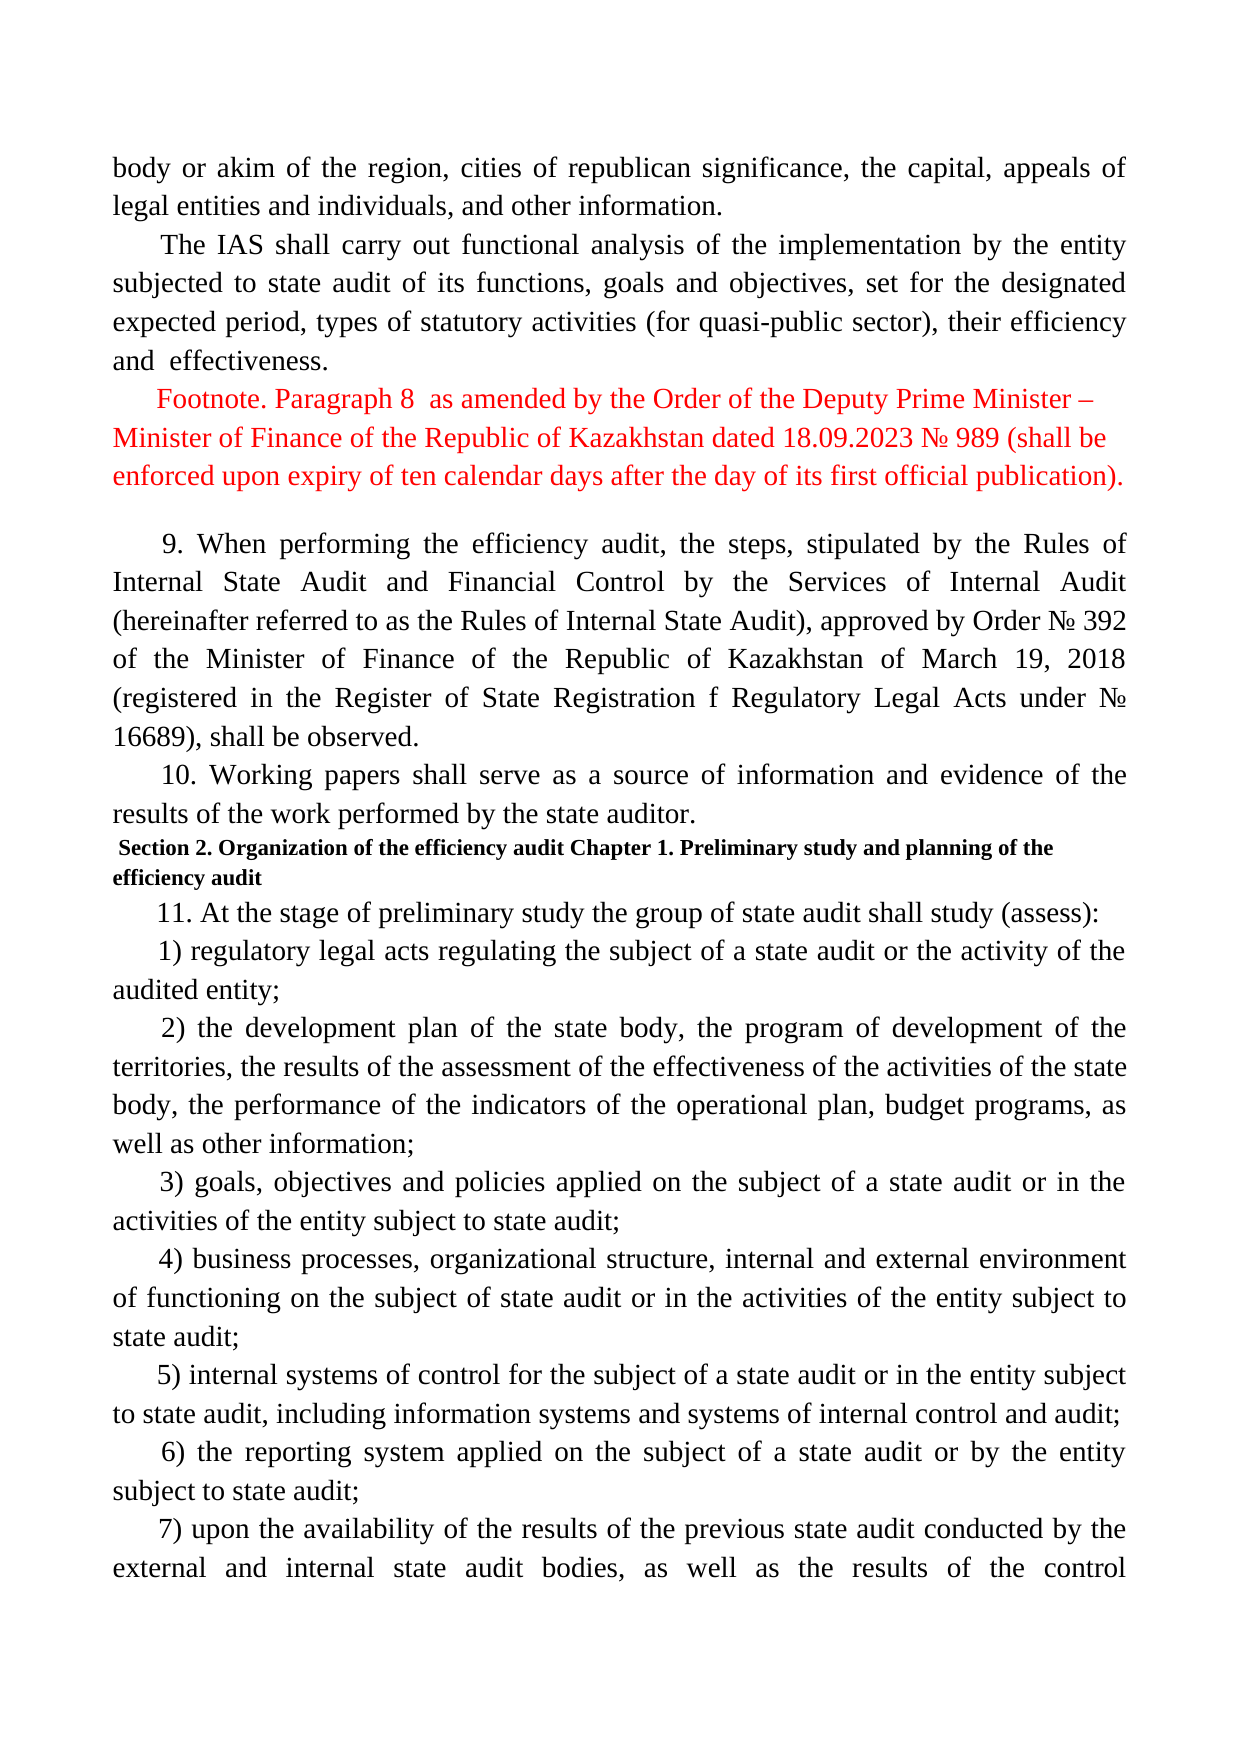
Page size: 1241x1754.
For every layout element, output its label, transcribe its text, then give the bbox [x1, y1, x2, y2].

text Section 2. Organization of the efficiency audit Chapter 1. Preliminary study and planning of the efficiency audit [112, 834, 1128, 891]
text 10. Working papers shall serve as a source of information and evidence of the results of the work performed by the state auditor. [112, 757, 1128, 829]
text 11. At the stage of preliminary study the group of state audit shall study (assess): [112, 895, 1128, 928]
text 5) internal systems of control for the subject of a state audit or in the entity subject to state audit, including information systems and systems of internal control and audit; [112, 1357, 1128, 1429]
text 9. When performing the efficiency audit, the steps, stipulated by the Rules of Internal State Audit and Financial Control by the Services of Internal Audit (hereinafter referred to as the Rules of Internal State Audit), approved by Order № 392 of the Minister of Finance of the Republic of Kazakhstan of March 19, 2018 (registered in the Register of State Registration f Regulatory Legal Acts under № 16689), shall be observed. [112, 526, 1128, 752]
text 1) regulatory legal acts regulating the subject of a state audit or the activity of the audited entity; [112, 933, 1128, 1005]
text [112, 150, 1128, 222]
text The IAS shall carry out functional analysis of the implementation by the entity subjected to state audit of its functions, goals and objectives, set for the designated expected period, types of statutory activities (for quasi-public sector), their efficiency and effectiveness. [112, 227, 1128, 376]
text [112, 1511, 1128, 1583]
text Footnote. Paragraph 8 as amended by the Order of the Deputy Prime Minister – Minister of Finance of the Republic of Kazakhstan dated 18.09.2023 № 989 (shall be enforced upon expiry of ten calendar days after the day of its first official publication). [112, 381, 1128, 522]
text 2) the development plan of the state body, the program of development of the territories, the results of the assessment of the effectiveness of the activities of the state body, the performance of the indicators of the operational plan, budget programs, as well as other information; [112, 1010, 1128, 1159]
text 3) goals, objectives and policies applied on the subject of a state audit or in the activities of the entity subject to state audit; [112, 1164, 1128, 1237]
text 6) the reporting system applied on the subject of a state audit or by the entity subject to state audit; [112, 1434, 1128, 1506]
text 4) business processes, organizational structure, internal and external environment of functioning on the subject of state audit or in the activities of the entity subject to state audit; [112, 1242, 1128, 1352]
